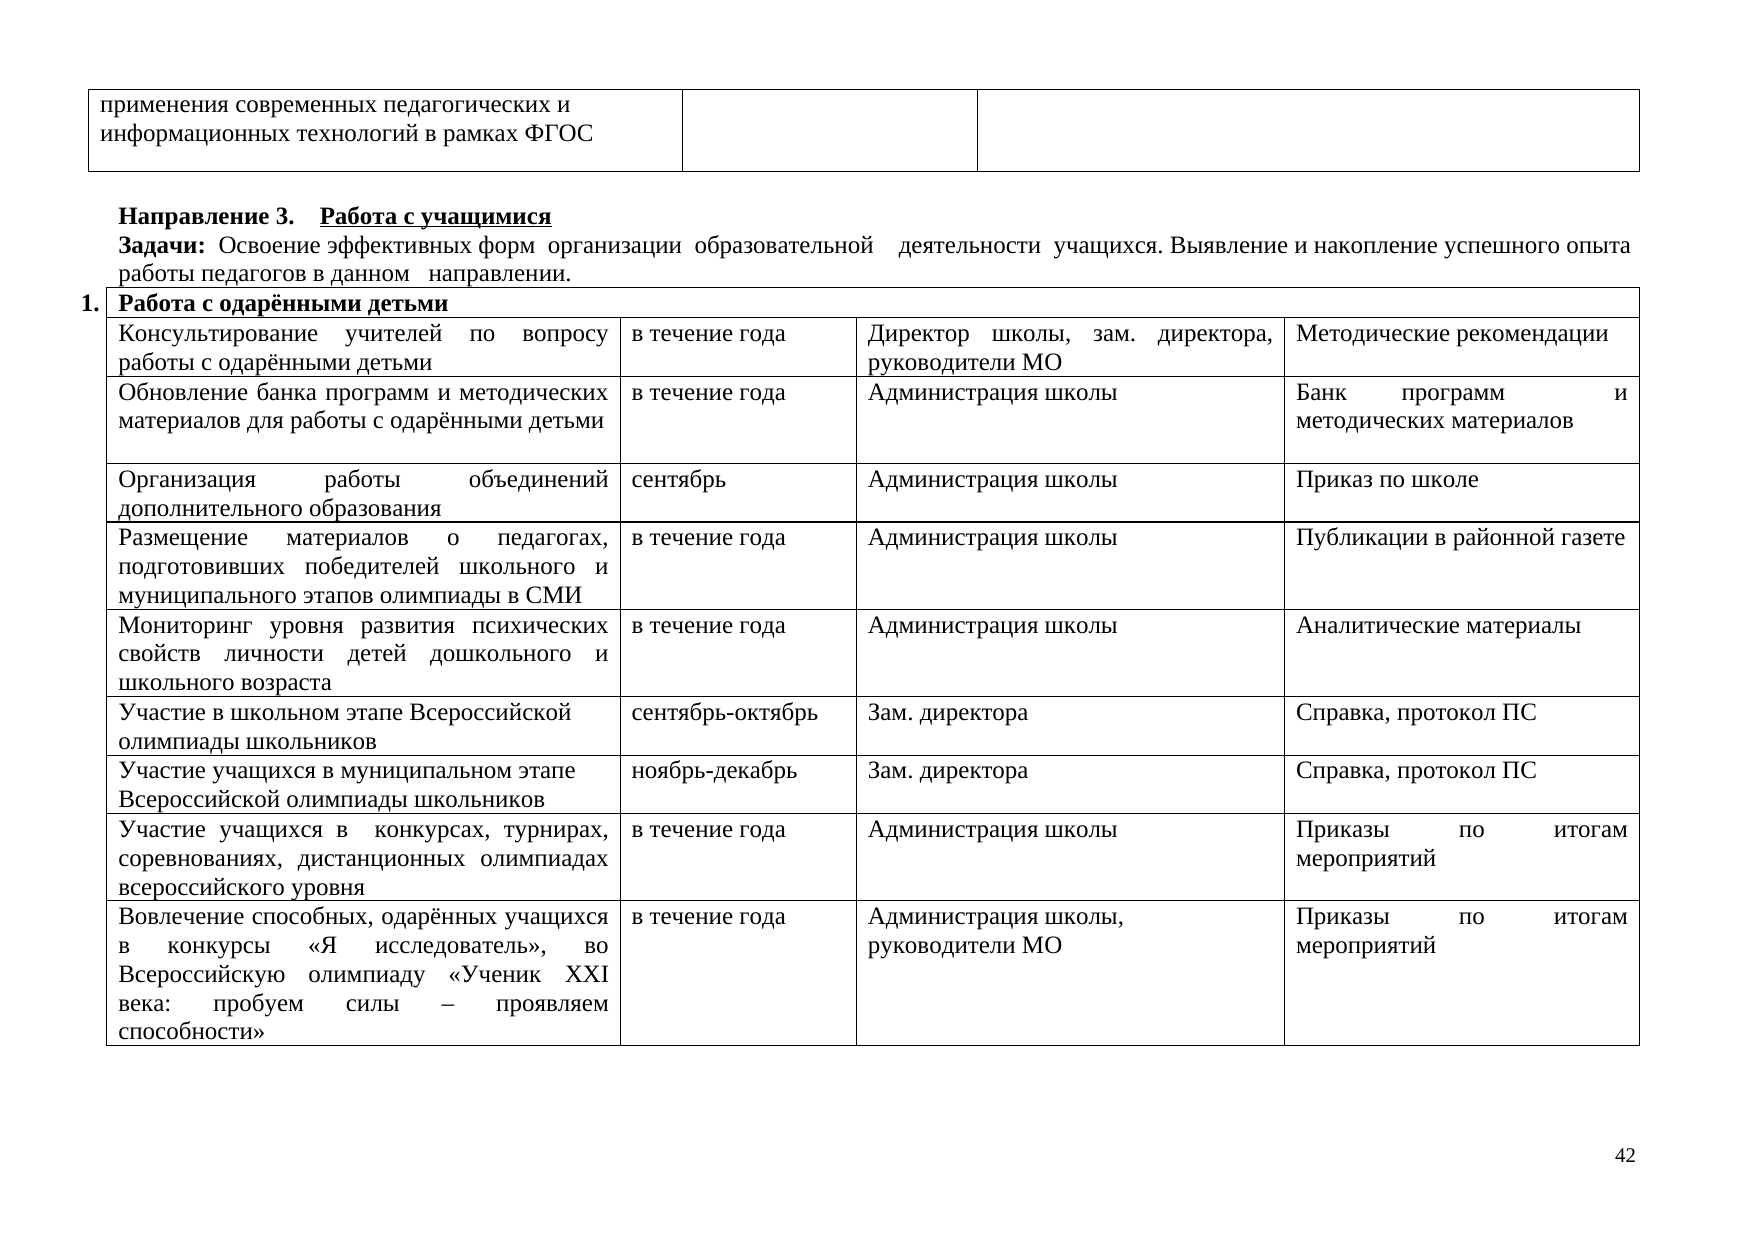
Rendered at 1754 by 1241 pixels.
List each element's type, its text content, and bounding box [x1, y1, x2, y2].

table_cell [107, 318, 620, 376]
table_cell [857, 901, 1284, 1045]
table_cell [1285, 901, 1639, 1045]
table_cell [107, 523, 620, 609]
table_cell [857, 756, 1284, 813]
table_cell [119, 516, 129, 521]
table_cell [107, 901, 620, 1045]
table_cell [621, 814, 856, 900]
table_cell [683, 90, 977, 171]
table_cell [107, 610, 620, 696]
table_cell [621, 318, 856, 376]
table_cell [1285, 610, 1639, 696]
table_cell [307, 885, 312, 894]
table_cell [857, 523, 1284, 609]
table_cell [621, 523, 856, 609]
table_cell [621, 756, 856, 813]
text Направление 3. Работа с учащимися [118, 201, 1636, 230]
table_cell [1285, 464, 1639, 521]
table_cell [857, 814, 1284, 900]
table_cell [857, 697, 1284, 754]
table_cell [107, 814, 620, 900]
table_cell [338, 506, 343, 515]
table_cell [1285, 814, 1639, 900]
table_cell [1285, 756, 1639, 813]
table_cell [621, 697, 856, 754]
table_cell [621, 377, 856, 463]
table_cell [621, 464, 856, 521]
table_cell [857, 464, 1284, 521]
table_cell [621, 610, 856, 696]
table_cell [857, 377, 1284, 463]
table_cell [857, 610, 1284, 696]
text Задачи: Освоение эффективных форм организации образовательной деятельности учащихся. Выявление и накопление успешного опыта работы педагогов в данном направлении. [118, 230, 1636, 287]
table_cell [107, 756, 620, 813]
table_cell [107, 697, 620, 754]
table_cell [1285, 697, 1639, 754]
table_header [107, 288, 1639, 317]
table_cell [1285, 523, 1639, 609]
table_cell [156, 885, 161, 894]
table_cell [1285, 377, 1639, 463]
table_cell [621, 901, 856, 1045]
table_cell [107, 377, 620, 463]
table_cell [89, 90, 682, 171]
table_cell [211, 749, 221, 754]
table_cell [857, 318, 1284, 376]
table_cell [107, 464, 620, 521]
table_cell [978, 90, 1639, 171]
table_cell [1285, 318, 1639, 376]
